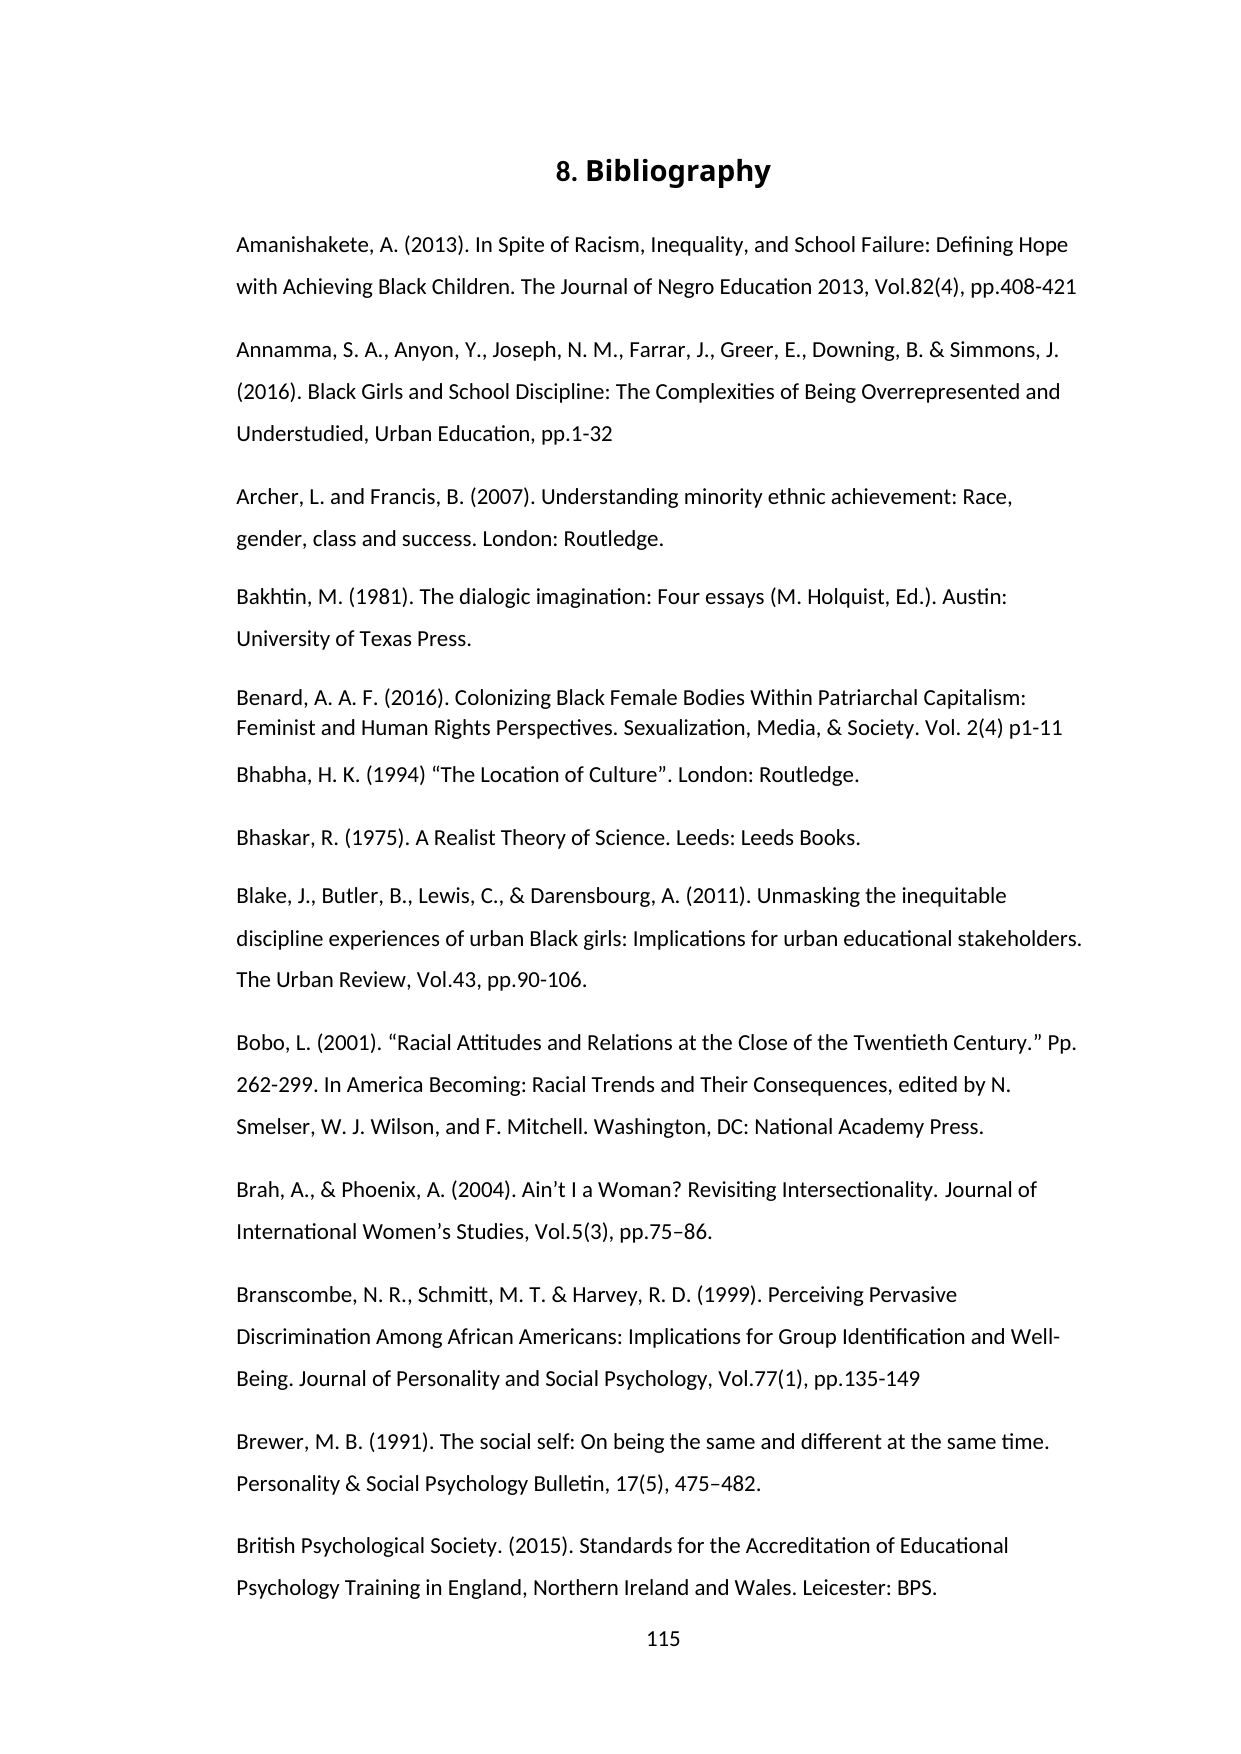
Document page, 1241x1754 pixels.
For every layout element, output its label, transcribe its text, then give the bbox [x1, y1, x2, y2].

text Brah, A., & Phoenix, A. (2004). Ain’t I a Woman? Revisiting Intersectionality. Journal of International Women’s Studies, Vol.5(3), pp.75–86. [236, 1175, 1090, 1245]
text Bobo, L. (2001). “Racial Attitudes and Relations at the Close of the Twentieth Century.” Pp. 262-299. In America Becoming: Racial Trends and Their Consequences, edited by N. Smelser, W. J. Wilson, and F. Mitchell. Washington, DC: National Academy Press. [236, 1028, 1090, 1140]
text Blake, J., Butler, B., Lewis, C., & Darensbourg, A. (2011). Unmasking the inequitable discipline experiences of urban Black girls: Implications for urban educational stakeholders. The Urban Review, Vol.43, pp.90-106. [236, 882, 1090, 994]
text Amanishakete, A. (2013). In Spite of Racism, Inequality, and School Failure: Defining Hope with Achieving Black Children. The Journal of Negro Education 2013, Vol.82(4), pp.408-421 [236, 230, 1090, 300]
text Bakhtin, M. (1981). The dialogic imagination: Four essays (M. Holquist, Ed.). Austin: University of Texas Press. [236, 582, 1090, 652]
text British Psychological Society. (2015). Standards for the Accreditation of Educational Psychology Training in England, Northern Ireland and Wales. Leicester: BPS. [236, 1532, 1090, 1602]
text Brewer, M. B. (1991). The social self: On being the same and different at the same time. Personality & Social Psychology Bulletin, 17(5), 475–482. [236, 1427, 1090, 1497]
text Archer, L. and Francis, B. (2007). Understanding minority ethnic achievement: Race, gender, class and success. London: Routledge. [236, 482, 1090, 552]
text Benard, A. A. F. (2016). Colonizing Black Female Bodies Within Patriarchal Capitalism: Feminist and Human Rights Perspectives. Sexualization, Media, & Society. Vol. 2(4) p1-11 [236, 683, 1090, 741]
text 8. Bibliography [236, 150, 1090, 190]
text Bhabha, H. K. (1994) “The Location of Culture”. London: Routledge. [236, 760, 1090, 788]
text Annamma, S. A., Anyon, Y., Joseph, N. M., Farrar, J., Greer, E., Downing, B. & Simmons, J. (2016). Black Girls and School Discipline: The Complexities of Being Overrepresented and Understudied, Urban Education, pp.1-32 [236, 335, 1090, 447]
text Branscombe, N. R., Schmitt, M. T. & Harvey, R. D. (1999). Perceiving Pervasive Discrimination Among African Americans: Implications for Group Identification and Well-Being. Journal of Personality and Social Psychology, Vol.77(1), pp.135-149 [236, 1280, 1090, 1392]
text Bhaskar, R. (1975). A Realist Theory of Science. Leeds: Leeds Books. [236, 823, 1090, 851]
